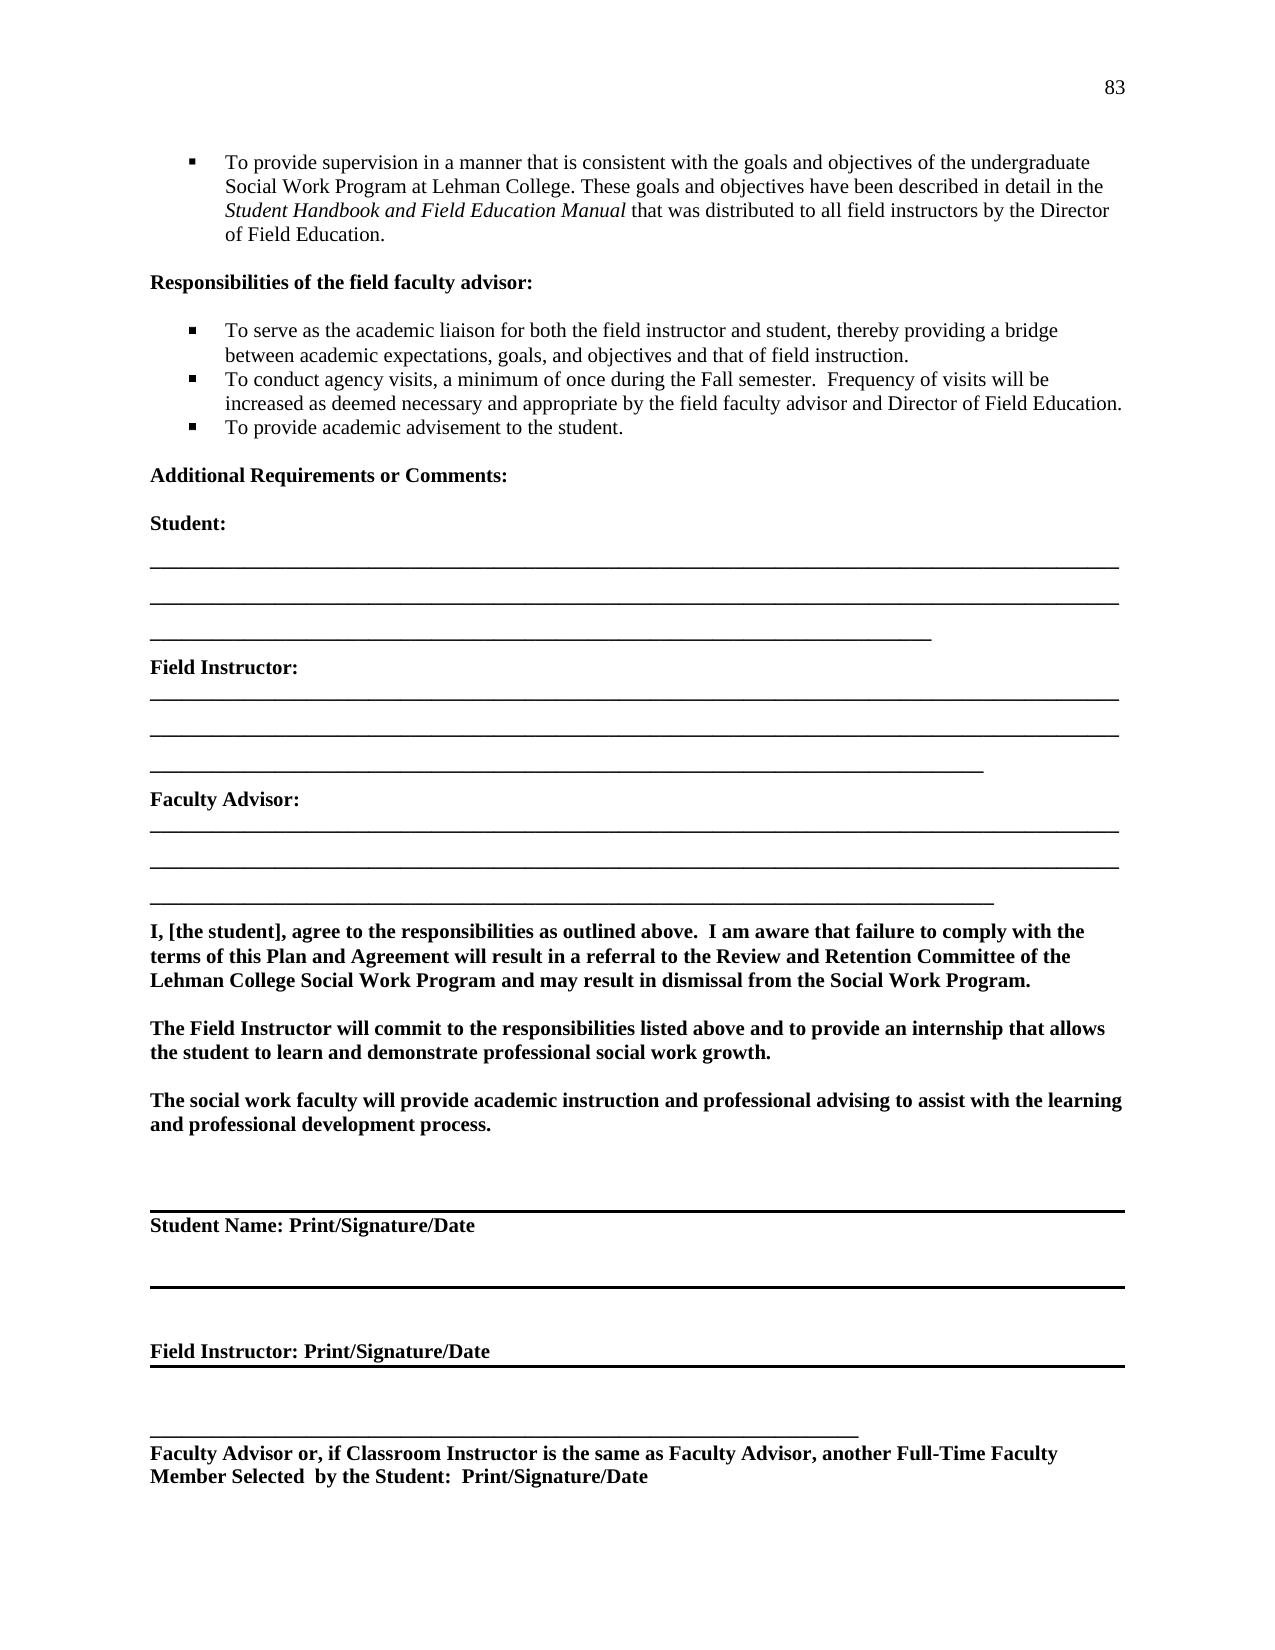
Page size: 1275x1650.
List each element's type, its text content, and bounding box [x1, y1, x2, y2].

text ____________________________________________________________________ [150, 1416, 1125, 1440]
text __________________________________________________________________________________________________________________________________________________________________________________________________________________________________________________________________________ [150, 679, 1125, 775]
text Faculty Advisor or, if Classroom Instructor is the same as Faculty Advisor, another Full-Time Faculty Member Selected by the Student: Print/Signature/Date [150, 1440, 1125, 1488]
text Responsibilities of the field faculty advisor: [150, 270, 1125, 294]
list To provide supervision in a manner that is consistent with the goals and objectives of the undergraduate Social Work Program at . These goals and objectives have been described in detail in the Student Handbook and Field Education Manual that was distributed to all field instructors by the Director of Field Education. [187, 150, 1125, 246]
text Faculty Advisor: [150, 787, 1125, 811]
text I, [the student], agree to the responsibilities as outlined above. I am aware that failure to comply with the terms of this Plan and Agreement will result in a referral to the Review and Retention Committee of the Lehman College Social Work Program and may result in dismissal from the Social Work Program. [150, 919, 1125, 992]
text Student: _____________________________________________________________________________________________________________________________________________________________________________________________________________________________________________________________________ [150, 511, 1125, 643]
text The Field Instructor will commit to the responsibilities listed above and to provide an internship that allows the student to learn and demonstrate professional social work growth. [150, 1016, 1125, 1064]
text Field Instructor: Print/Signature/Date [150, 1334, 1125, 1365]
text ___________________________________________________________________________________________________________________________________________________________________________________________________________________________________________________________________________ [150, 811, 1125, 907]
text Field Instructor: [150, 655, 1125, 679]
text The social work faculty will provide academic instruction and professional advising to assist with the learning and professional development process. [150, 1088, 1125, 1136]
text Additional Requirements or Comments: [150, 463, 1125, 487]
list To provide academic advisement to the student. [187, 415, 1125, 439]
list To conduct agency visits, a minimum of once during the Fall semester. Frequency of visits will be increased as deemed necessary and appropriate by the field faculty advisor and Director of Field Education. [187, 367, 1125, 415]
list To serve as the academic liaison for both the field instructor and student, thereby providing a bridge between academic expectations, goals, and objectives and that of field instruction. [187, 318, 1125, 367]
text Student Name: Print/Signature/Date [150, 1213, 1125, 1237]
